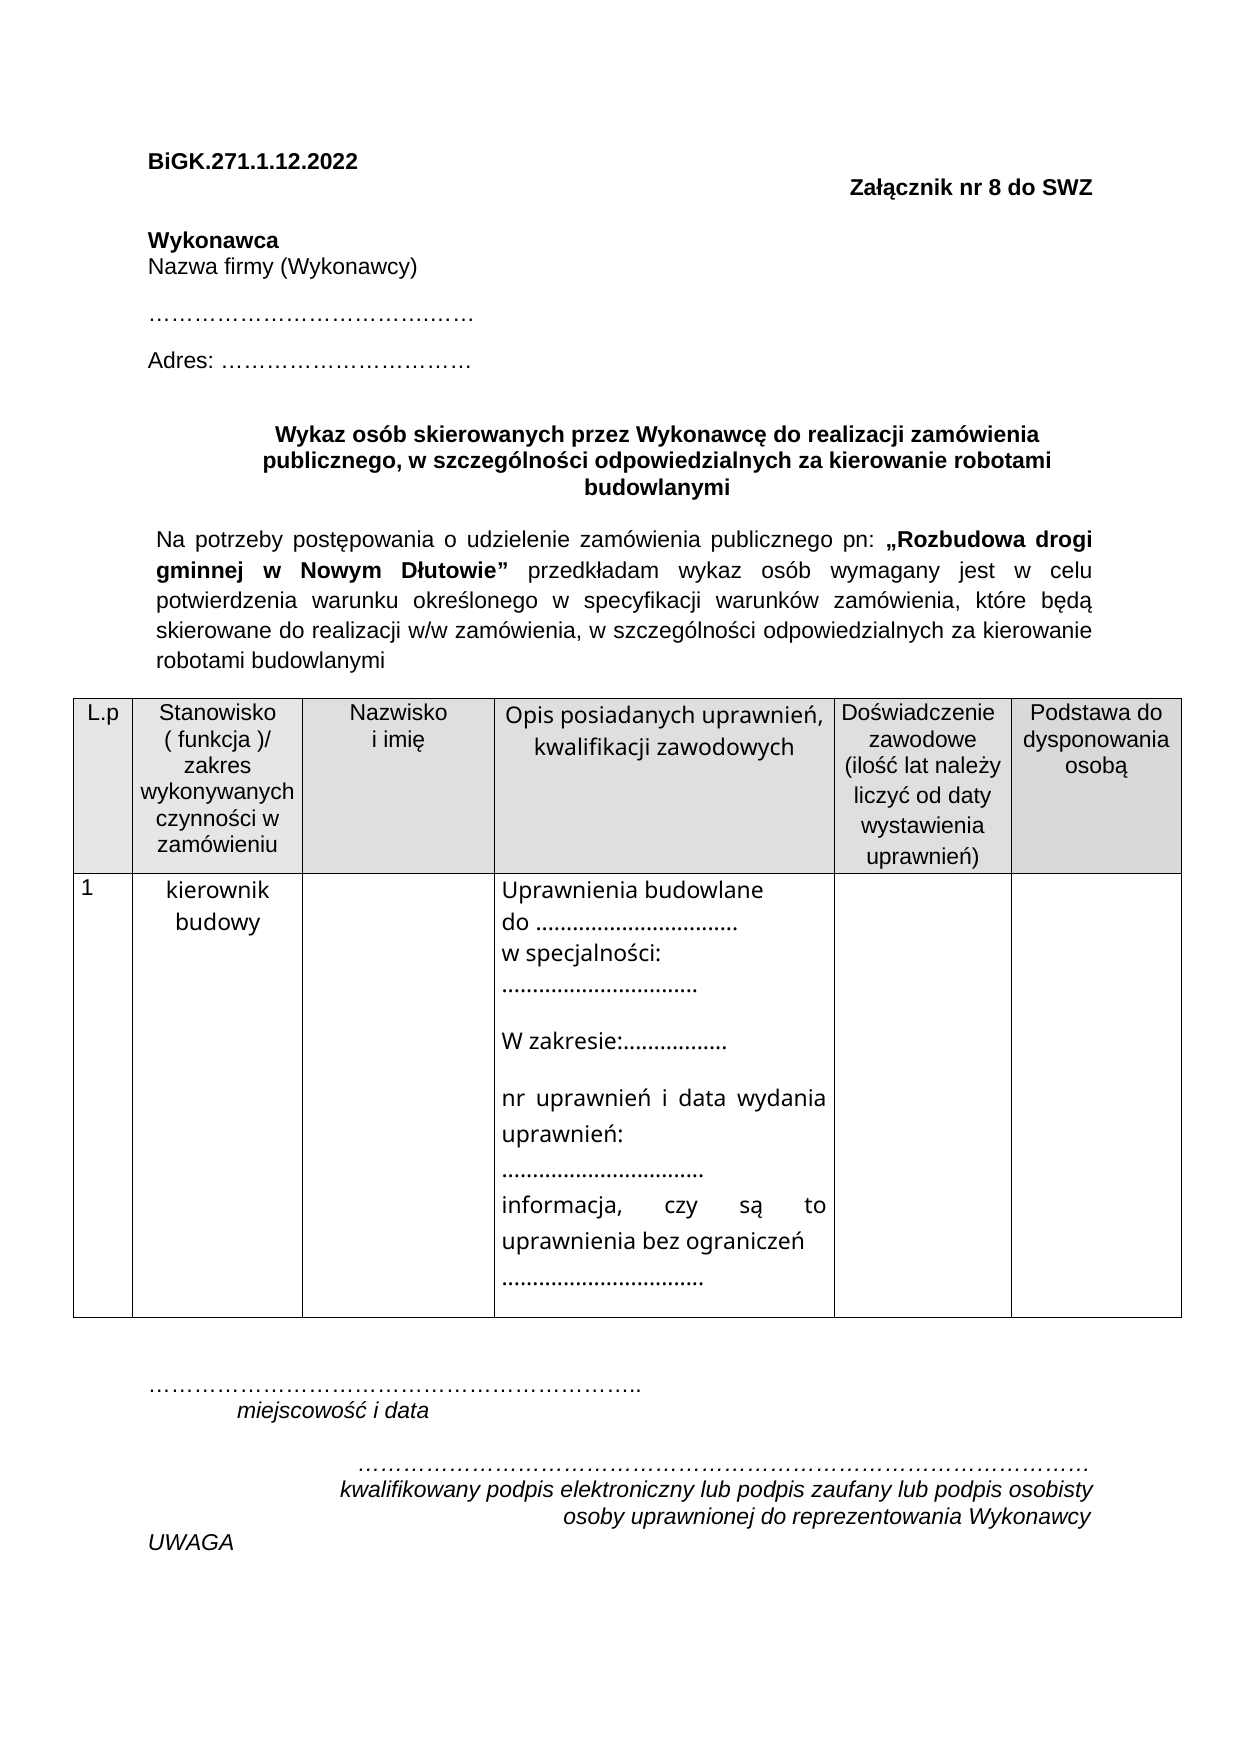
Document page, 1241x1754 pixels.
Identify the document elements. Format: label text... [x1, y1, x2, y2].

text Nazwa firmy (Wykonawcy) [148, 253, 1093, 279]
table_header Doświadczenie zawodowe (ilość lat należy liczyć od daty wystawienia uprawnień) [835, 699, 1011, 873]
text osoby uprawnionej do reprezentowania Wykonawcy [148, 1503, 1093, 1529]
table_cell [835, 874, 1011, 1317]
text Adres: …………………………… [148, 347, 1093, 374]
text Na potrzeby postępowania o udzielenie zamówienia publicznego pn: „Rozbudowa drogi gminnej w Nowym Dłutowie” przedkładam wykaz osób wymagany jest w celu potwierdzenia warunku określonego w specyfikacji warunków zamówienia, które będą skierowane do realizacji w/w zamówienia, w szczególności odpowiedzialnych za kierowanie robotami budowlanymi [156, 526, 1093, 673]
text kwalifikowany podpis elektroniczny lub podpis zaufany lub podpis osobisty [148, 1476, 1093, 1503]
text Załącznik nr 8 do SWZ [133, 174, 1093, 200]
table_header Nazwisko i imię [303, 699, 494, 873]
text BiGK.271.1.12.2022 [148, 148, 1093, 174]
table_header L.p [74, 699, 132, 873]
table_header Podstawa do dysponowania osobą [1012, 699, 1181, 873]
text ……………………………….…… [148, 300, 1093, 327]
text Wykaz osób skierowanych przez Wykonawcę do realizacji zamówienia publicznego, w szczególności odpowiedzialnych za kierowanie robotami budowlanymi [221, 421, 1093, 500]
table_cell [1012, 874, 1181, 1317]
text ……………………………………………………….. [148, 1371, 1093, 1397]
table_cell Uprawnienia budowlane do ................................. w specjalności: ................................ W zakresie:................. nr uprawnień i data wydania uprawnień: ................................. informacja, czy są to uprawnienia bez ograniczeń ................................. [495, 874, 834, 1317]
table_cell 1 [74, 874, 132, 1317]
table_cell kierownik budowy [133, 874, 302, 1317]
text UWAGA [148, 1529, 1093, 1555]
text Wykonawca [148, 227, 1093, 253]
table_header Stanowisko ( funkcja )/ zakres wykonywanych czynności w zamówieniu [133, 699, 302, 873]
text miejscowość i data [148, 1397, 1093, 1424]
text …………………………………………………………………………………… [148, 1450, 1093, 1476]
table_cell [303, 874, 494, 1317]
table_header Opis posiadanych uprawnień, kwalifikacji zawodowych [495, 699, 834, 873]
